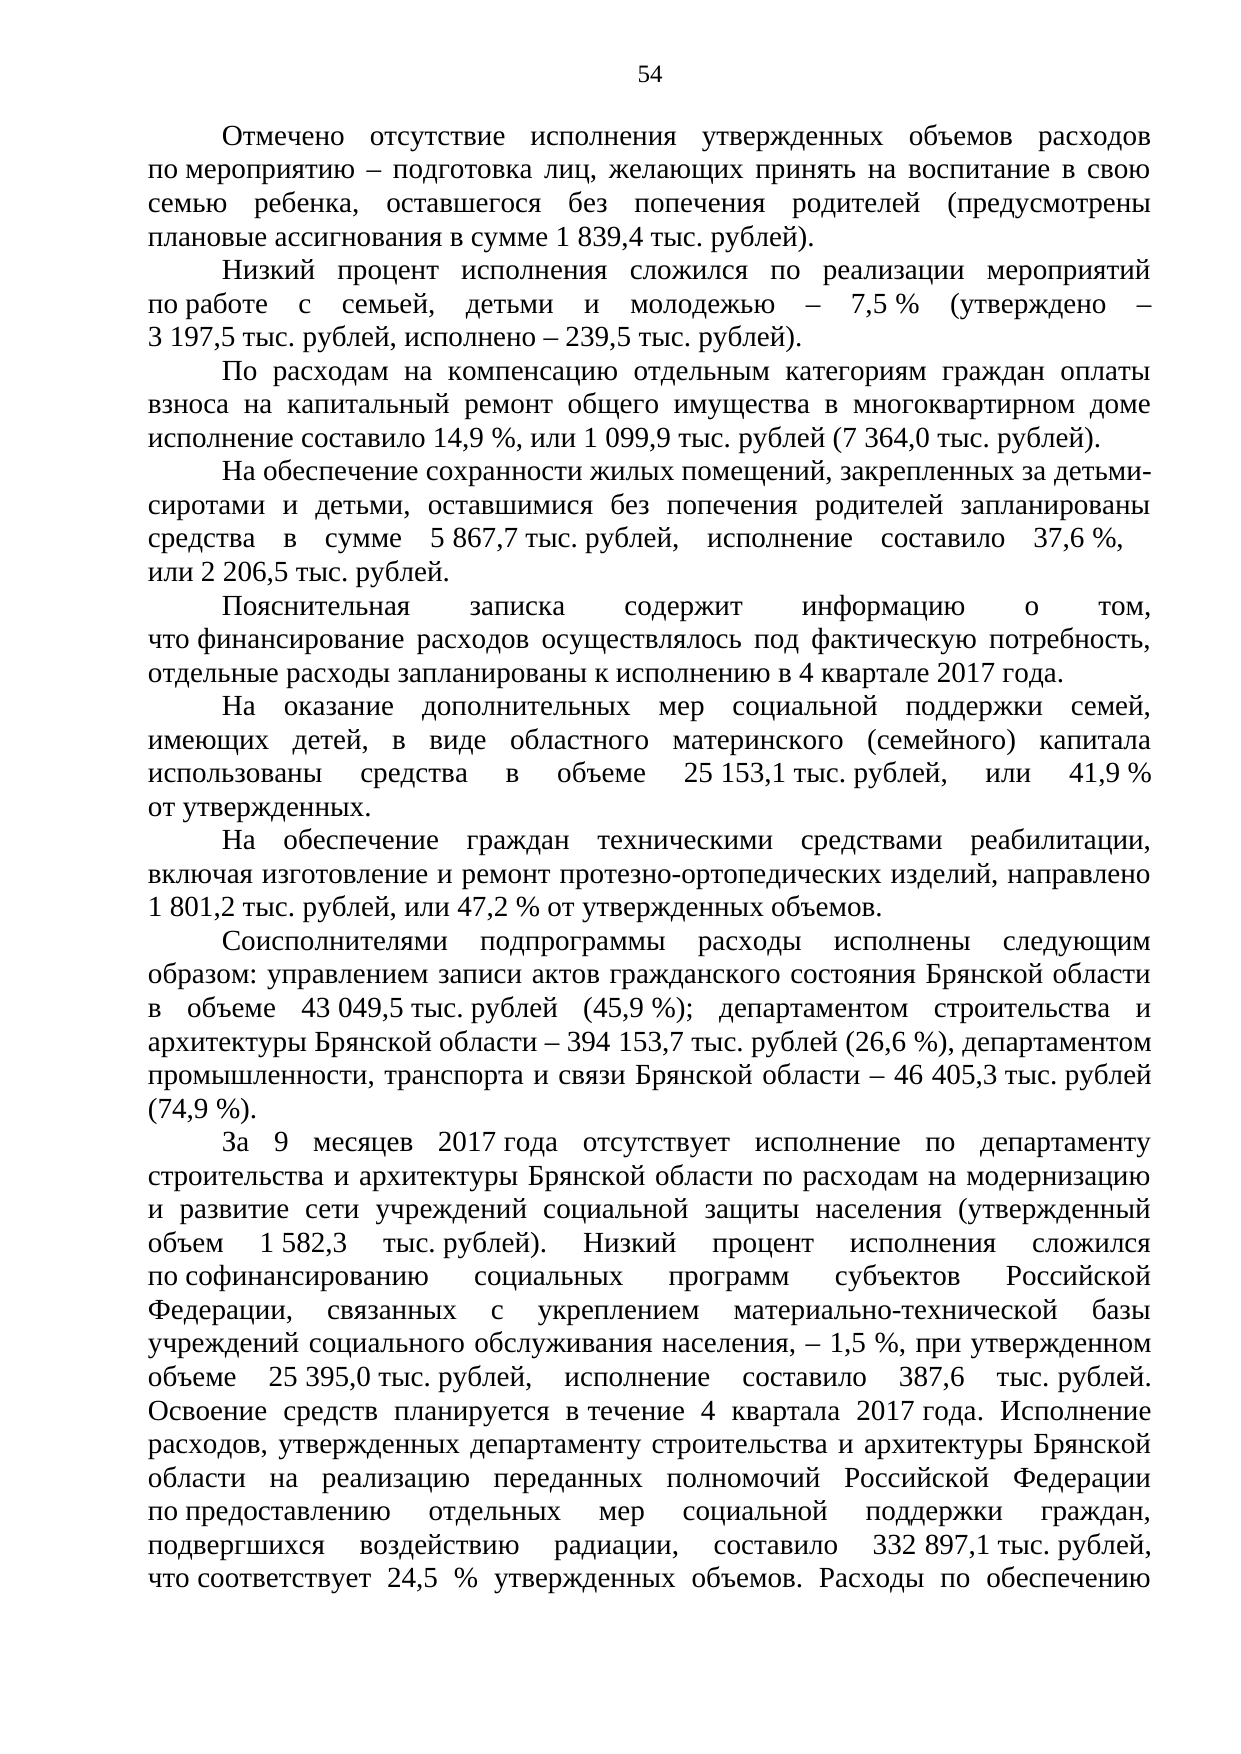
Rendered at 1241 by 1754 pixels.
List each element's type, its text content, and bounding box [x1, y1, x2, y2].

text На обеспечение граждан техническими средствами реабилитации, включая изготовление и ремонт протезно-ортопедических изделий, направлено 1 801,2 тыс. рублей, или 47,2 % от утвержденных объемов. [148, 822, 1152, 923]
text Пояснительная записка содержит информацию о том, что финансирование расходов осуществлялось под фактическую потребность, отдельные расходы запланированы к исполнению в 4 квартале 2017 года. [148, 588, 1152, 688]
text На обеспечение сохранности жилых помещений, закрепленных за детьми-сиротами и детьми, оставшимися без попечения родителей запланированы средства в сумме 5 867,7 тыс. рублей, исполнение составило 37,6 %, или 2 206,5 тыс. рублей. [148, 453, 1152, 588]
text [148, 1124, 1152, 1594]
text На оказание дополнительных мер социальной поддержки семей, имеющих детей, в виде областного материнского (семейного) капитала использованы средства в объеме 25 153,1 тыс. рублей, или 41,9 % от утвержденных. [148, 688, 1152, 822]
text Низкий процент исполнения сложился по реализации мероприятий по работе с семьей, детьми и молодежью – 7,5 % (утверждено – 3 197,5 тыс. рублей, исполнено – 239,5 тыс. рублей). [148, 252, 1152, 353]
text По расходам на компенсацию отдельным категориям граждан оплаты взноса на капитальный ремонт общего имущества в многоквартирном доме исполнение составило 14,9 %, или 1 099,9 тыс. рублей (7 364,0 тыс. рублей). [148, 353, 1152, 453]
text Соисполнителями подпрограммы расходы исполнены следующим образом: управлением записи актов гражданского состояния Брянской области в объеме 43 049,5 тыс. рублей (45,9 %); департаментом строительства и архитектуры Брянской области – 394 153,7 тыс. рублей (26,6 %), департаментом промышленности, транспорта и связи Брянской области – 46 405,3 тыс. рублей (74,9 %). [148, 923, 1152, 1124]
text Отмечено отсутствие исполнения утвержденных объемов расходов по мероприятию – подготовка лиц, желающих принять на воспитание в свою семью ребенка, оставшегося без попечения родителей (предусмотрены плановые ассигнования в сумме 1 839,4 тыс. рублей). [148, 118, 1152, 252]
